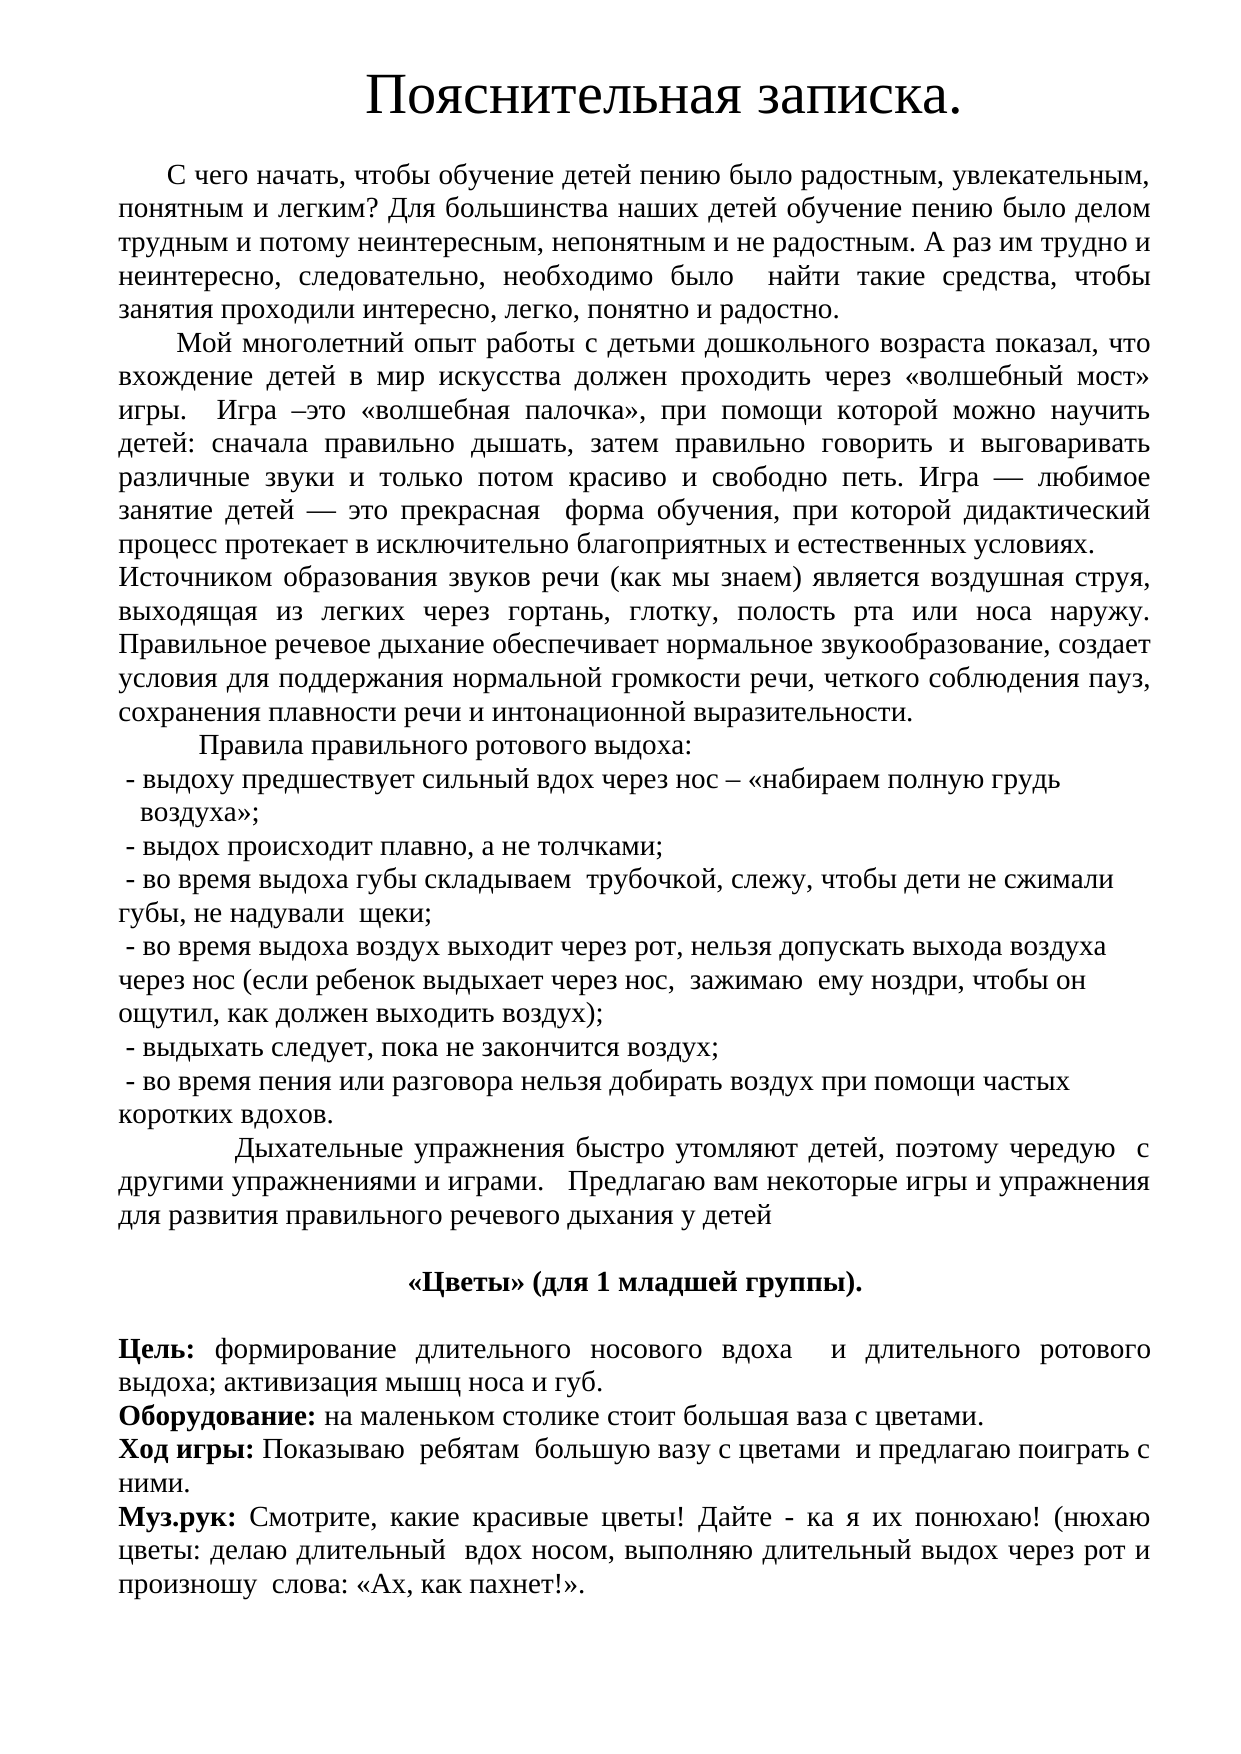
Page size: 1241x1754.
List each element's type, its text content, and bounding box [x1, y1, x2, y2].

text Ход игры: Показываю ребятам большую вазу с цветами и предлагаю поиграть с ними. [118, 1432, 1152, 1499]
text Муз.рук: Смотрите, какие красивые цветы! Дайте - ка я их понюхаю! (нюхаю цветы: делаю длительный вдох носом, выполняю длительный выдох через рот и произношу слова: «Ах, как пахнет!». [118, 1499, 1152, 1599]
text Оборудование: на маленьком столике стоит большая ваза с цветами. [118, 1398, 1152, 1432]
text Цель: формирование длительного носового вдоха и длительного ротового выдоха; активизация мышц носа и губ. [118, 1331, 1152, 1398]
text Правила правильного ротового выдоха: [118, 727, 1152, 761]
text - во время выдоха губы складываем трубочкой, слежу, чтобы дети не сжимали [118, 861, 1152, 895]
text Источником образования звуков речи (как мы знаем) является воздушная струя, выходящая из легких через гортань, глотку, полость рта или носа наружу. Правильное речевое дыхание обеспечивает нормальное звукообразование, создает условия для поддержания нормальной громкости речи, четкого соблюдения пауз, сохранения плавности речи и интонационной выразительности. [118, 559, 1152, 727]
text - во время пения или разговора нельзя добирать воздух при помощи частых [118, 1063, 1152, 1096]
text - во время выдоха воздух выходит через рот, нельзя допускать выхода воздуха [118, 928, 1152, 962]
text «Цветы» (для 1 младшей группы). [118, 1264, 1152, 1297]
text ощутил, как должен выходить воздух); [118, 996, 1152, 1029]
text Мой многолетний опыт работы с детьми дошкольного возраста показал, что вхождение детей в мир искусства должен проходить через «волшебный мост» игры. Игра –это «волшебная палочка», при помощи которой можно научить детей: сначала правильно дышать, затем правильно говорить и выговаривать различные звуки и только потом красиво и свободно петь. Игра — любимое занятие детей — это прекрасная форма обучения, при которой дидактический процесс протекает в исключительно благоприятных и естественных условиях. [118, 325, 1152, 559]
text губы, не надували щеки; [118, 895, 1152, 928]
text - выдох происходит плавно, а не толчками; [118, 828, 1152, 861]
text Дыхательные упражнения быстро утомляют детей, поэтому чередую с другими упражнениями и играми. Предлагаю вам некоторые игры и упражнения для развития правильного речевого дыхания у детей [118, 1130, 1152, 1230]
text С чего начать, чтобы обучение детей пению было радостным, увлекательным, понятным и легким? Для большинства наших детей обучение пению было делом трудным и потому неинтересным, непонятным и не радостным. А раз им трудно и неинтересно, следовательно, необходимо было найти такие средства, чтобы занятия проходили интересно, легко, понятно и радостно. [118, 157, 1152, 325]
text коротких вдохов. [118, 1096, 1152, 1130]
text - выдыхать следует, пока не закончится воздух; [118, 1029, 1152, 1063]
text воздуха»; [118, 794, 1152, 828]
text - выдоху предшествует сильный вдох через нос – «набираем полную грудь [118, 761, 1152, 794]
text Пояснительная записка. [177, 59, 1152, 126]
text через нос (если ребенок выдыхает через нос, зажимаю ему ноздри, чтобы он [118, 962, 1152, 996]
